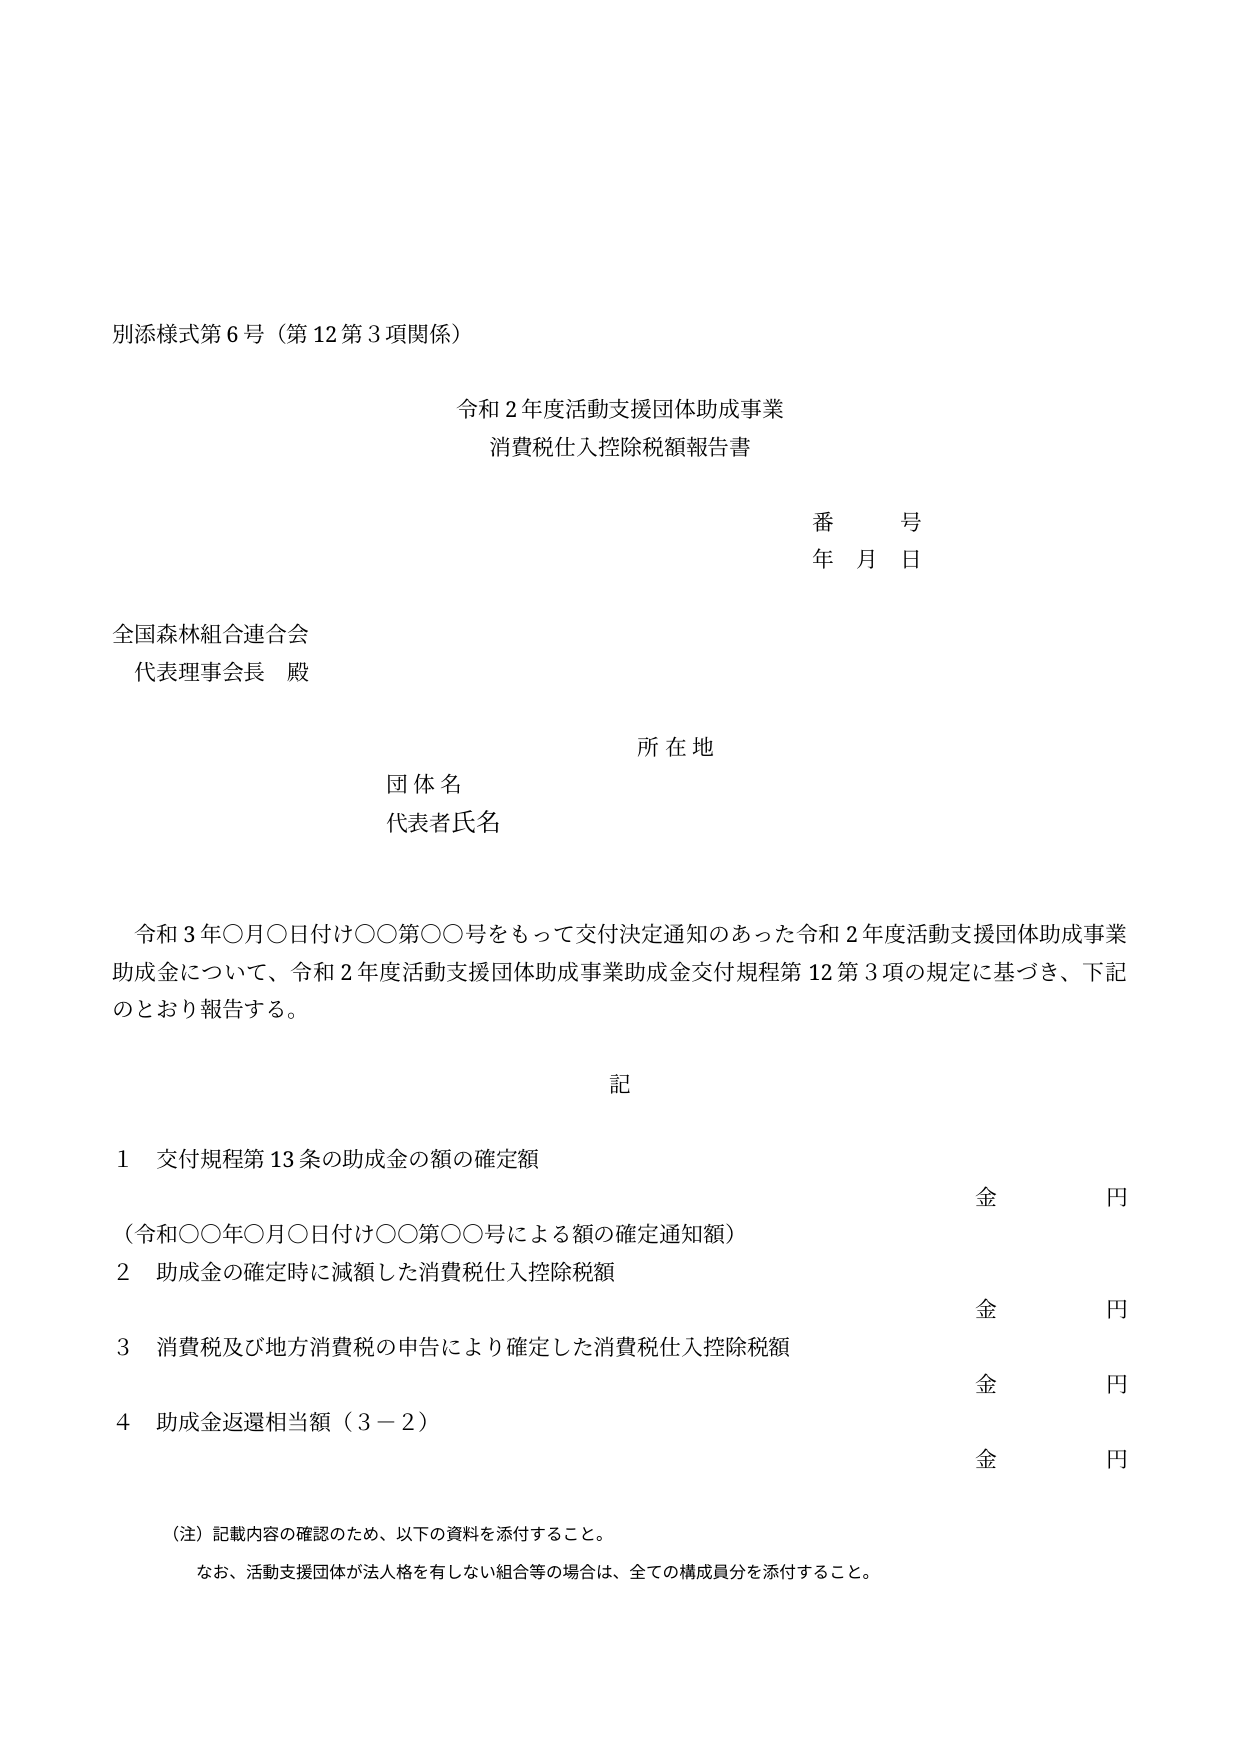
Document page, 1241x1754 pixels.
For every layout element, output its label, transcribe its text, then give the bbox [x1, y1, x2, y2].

text （注）記載内容の確認のため、以下の資料を添付すること。 [112, 1514, 1128, 1552]
text 消費税仕入控除税額報告書 [112, 427, 1128, 464]
text 代表者氏名 [112, 802, 1128, 839]
text 金 円 [112, 1439, 1128, 1477]
text 金 円 [112, 1177, 1128, 1214]
text ２ 助成金の確定時に減額した消費税仕入控除税額 [112, 1252, 1128, 1289]
text 別添様式第6号（第12第３項関係） [112, 314, 1128, 352]
text 所 在 地 [550, 727, 1128, 764]
text 団 体 名 [112, 764, 1128, 802]
text 番 号 [725, 502, 1128, 539]
text 代表理事会長 殿 [112, 652, 1128, 689]
text （令和○○年○月○日付け○○第○○号による額の確定通知額） [112, 1214, 1128, 1252]
text 記 [112, 1064, 1128, 1102]
text 令和2年度活動支援団体助成事業 [112, 389, 1128, 427]
text なお、活動支援団体が法人格を有しない組合等の場合は、全ての構成員分を添付すること。 [112, 1552, 1128, 1589]
text 全国森林組合連合会 [112, 614, 1128, 652]
text 令和3年○月○日付け○○第○○号をもって交付決定通知のあった令和2年度活動支援団体助成事業助成金について、令和2年度活動支援団体助成事業助成金交付規程第12第３項の規定に基づき、下記のとおり報告する。 [112, 914, 1128, 1027]
text ３ 消費税及び地方消費税の申告により確定した消費税仕入控除税額 [112, 1327, 1128, 1364]
text 年 月 日 [725, 539, 1128, 577]
text 金 円 [112, 1289, 1128, 1327]
text ４ 助成金返還相当額（３－２） [112, 1402, 1128, 1439]
text 金 円 [112, 1364, 1128, 1402]
text １ 交付規程第13条の助成金の額の確定額 [112, 1139, 1128, 1177]
